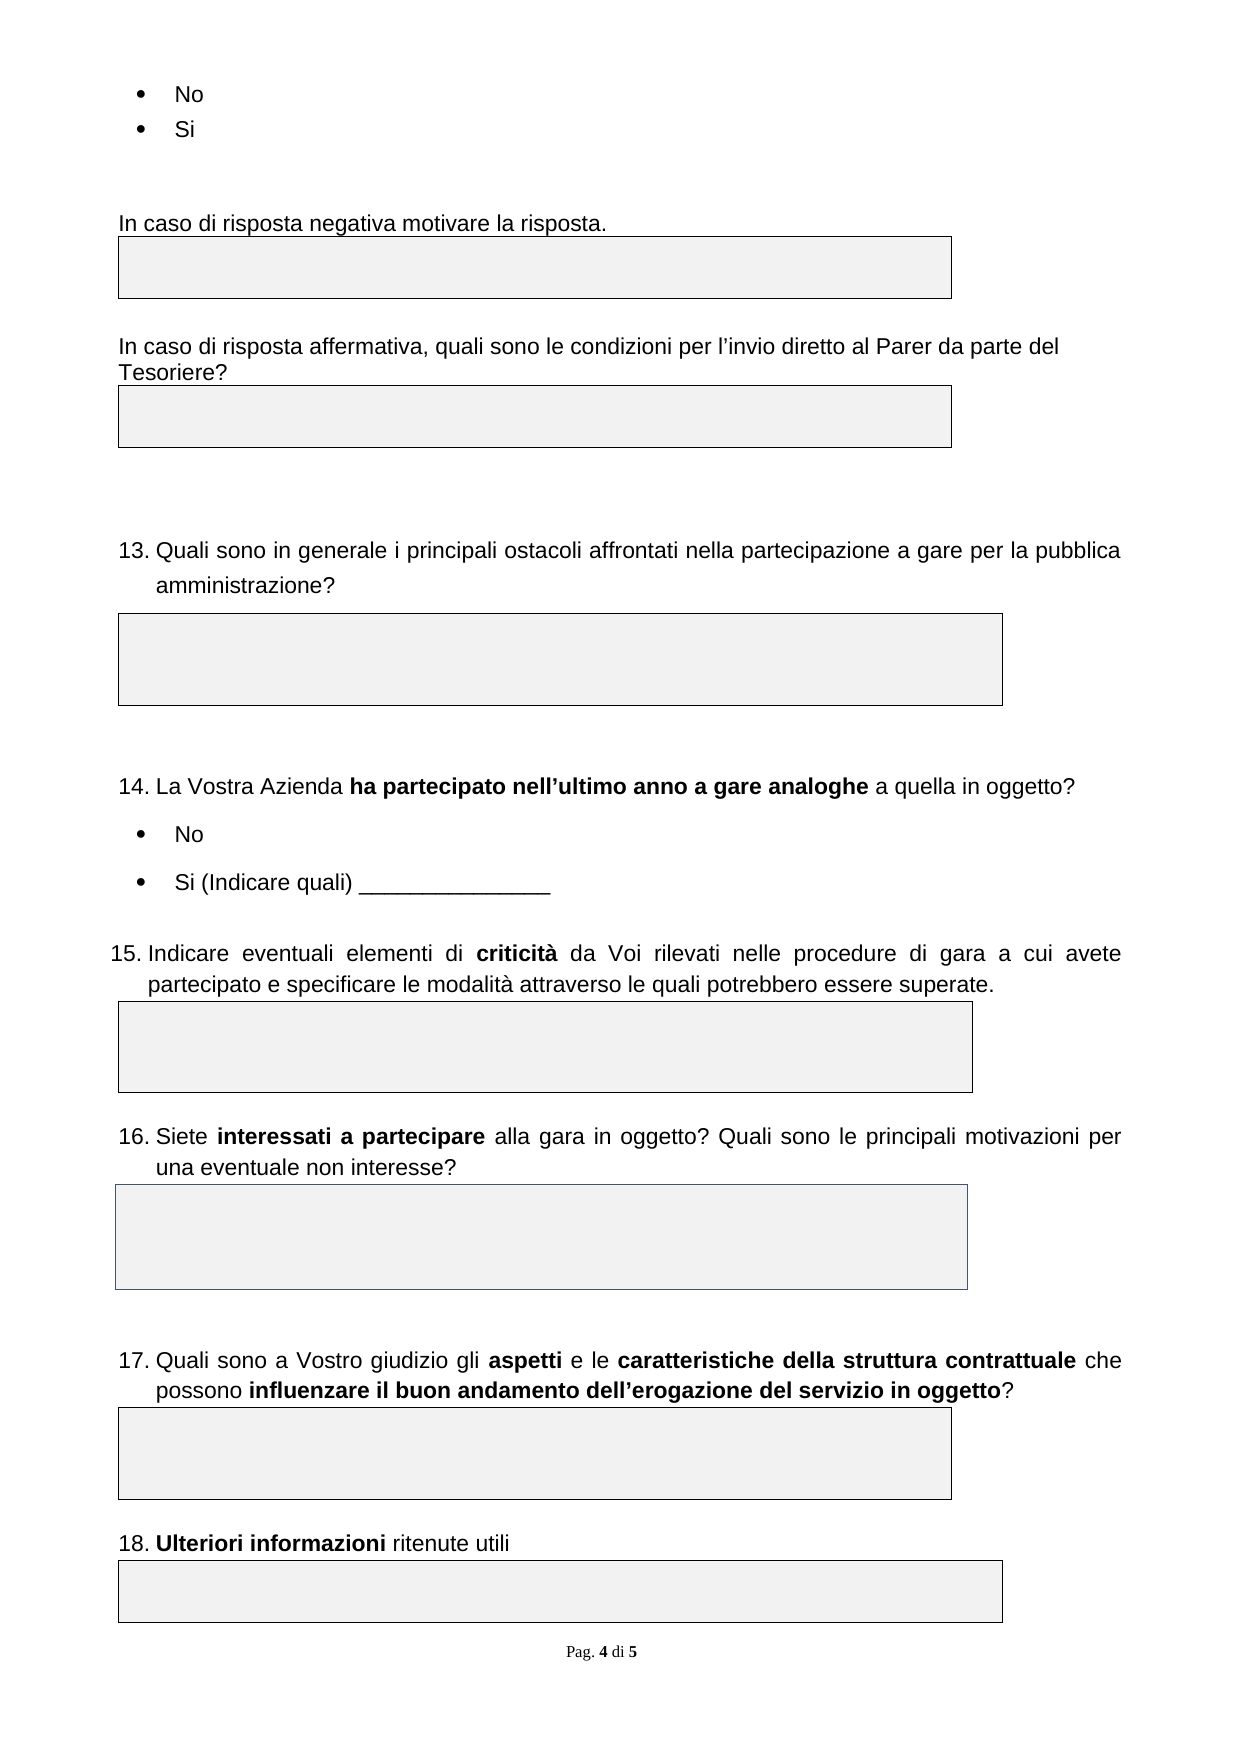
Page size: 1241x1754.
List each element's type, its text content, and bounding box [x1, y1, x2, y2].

table_header [119, 1408, 951, 1499]
table_header [119, 1002, 972, 1092]
list La Vostra Azienda ha partecipato nell’ultimo anno a gare analoghe a quella in oggetto? [118, 766, 1122, 802]
text In caso di risposta affermativa, quali sono le condizioni per l’invio diretto al Parer da parte del Tesoriere? [118, 333, 1122, 385]
table_header [119, 386, 951, 447]
list Quali sono in generale i principali ostacoli affrontati nella partecipazione a gare per la pubblica amministrazione? [118, 530, 1122, 601]
list Indicare eventuali elementi di criticità da Voi rilevati nelle procedure di gara a cui avete partecipato e specificare le modalità attraverso le quali potrebbero essere superate. [110, 940, 1122, 997]
list Si (Indicare quali) _______________ [137, 862, 1122, 898]
table_header [116, 1185, 967, 1289]
list Si [137, 109, 1122, 144]
text In caso di risposta negativa motivare la risposta. [118, 210, 1122, 236]
table_header [119, 614, 1002, 705]
list No [137, 814, 1122, 850]
list Quali sono a Vostro giudizio gli aspetti e le caratteristiche della struttura contrattuale che possono influenzare il buon andamento dell’erogazione del servizio in oggetto? [118, 1347, 1122, 1403]
list Siete interessati a partecipare alla gara in oggetto? Quali sono le principali motivazioni per una eventuale non interesse? [118, 1123, 1122, 1180]
table_header [119, 1561, 1002, 1622]
list Ulteriori informazioni ritenute utili [118, 1530, 1122, 1556]
table_header [119, 237, 951, 298]
list No [137, 74, 1122, 109]
